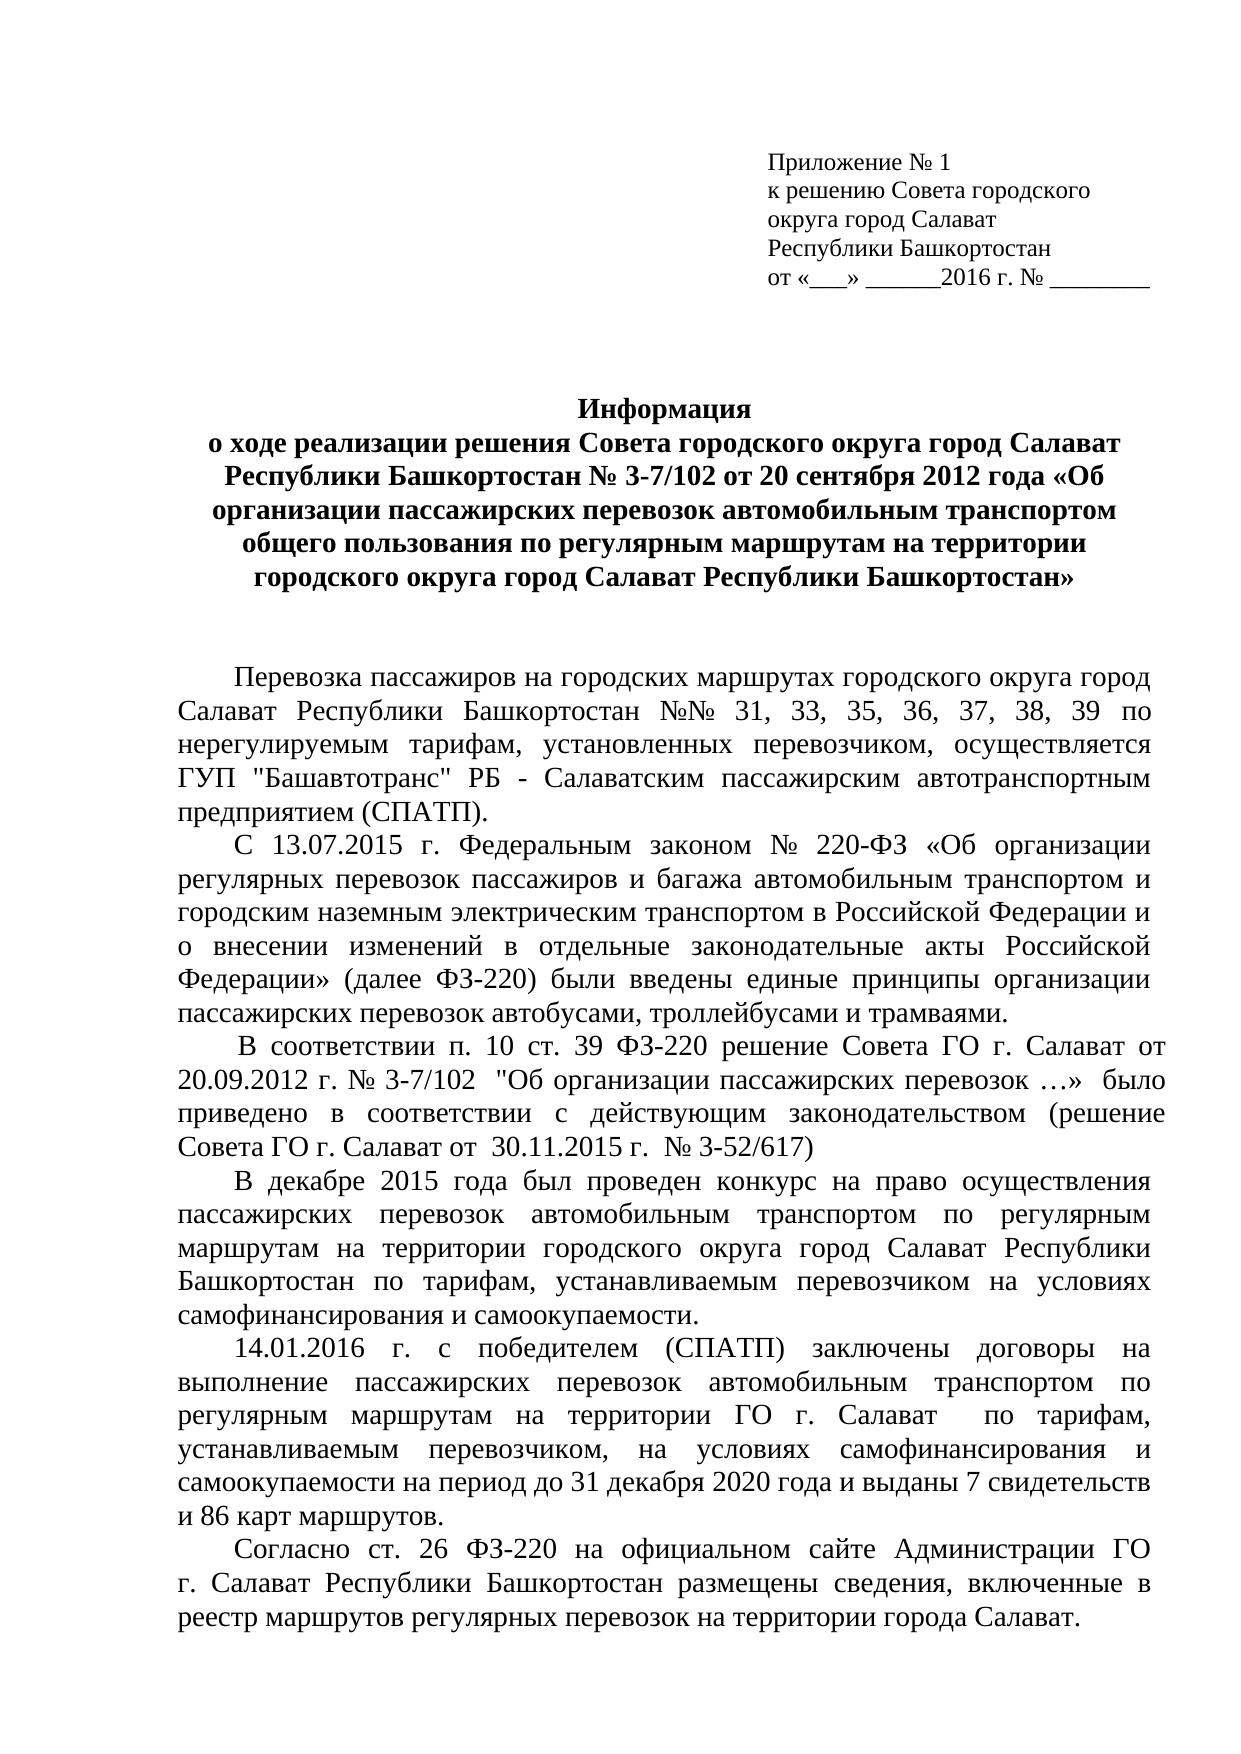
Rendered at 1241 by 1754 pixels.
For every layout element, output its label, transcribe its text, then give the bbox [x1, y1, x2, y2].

text С 13.07.2015 г. Федеральным законом № 220-ФЗ «Об организации регулярных перевозок пассажиров и багажа автомобильным транспортом и городским наземным электрическим транспортом в Российской Федерации и о внесении изменений в отдельные законодательные акты Российской Федерации» (далее ФЗ-220) были введены единые принципы организации пассажирских перевозок автобусами, троллейбусами и трамваями. [177, 827, 1152, 1028]
text В соответствии п. 10 ст. 39 ФЗ-220 решение Совета ГО г. Салават от 20.09.2012 г. № 3-7/102 "Об организации пассажирских перевозок …» было приведено в соответствии с действующим законодательством (решение Совета ГО г. Салават от 30.11.2015 г. № 3-52/617) [177, 1028, 1167, 1163]
text В декабре 2015 года был проведен конкурс на право осуществления пассажирских перевозок автомобильным транспортом по регулярным маршрутам на территории городского округа город Салават Республики Башкортостан по тарифам, устанавливаемым перевозчиком на условиях самофинансирования и самоокупаемости. [177, 1163, 1152, 1330]
text Согласно ст. 26 ФЗ-220 на официальном сайте Администрации ГО г. Салават Республики Башкортостан размещены сведения, включенные в реестр маршрутов регулярных перевозок на территории города Салават. [177, 1532, 1152, 1632]
title Информация [177, 391, 1152, 425]
text 14.01.2016 г. с победителем (СПАТП) заключены договоры на выполнение пассажирских перевозок автомобильным транспортом по регулярным маршрутам на территории ГО г. Салават по тарифам, устанавливаемым перевозчиком, на условиях самофинансирования и самоокупаемости на период до 31 декабря 2020 года и выданы 7 свидетельств и 86 карт маршрутов. [177, 1330, 1152, 1532]
text о ходе реализации решения Совета городского округа город Салават Республики Башкортостан № 3-7/102 от 20 сентября 2012 года «Об организации пассажирских перевозок автомобильным транспортом общего пользования по регулярным маршрутам на территории городского округа город Салават Республики Башкортостан» [177, 425, 1152, 592]
text Республики Башкортостан [693, 233, 1152, 262]
text к решению Совета городского [693, 176, 1152, 204]
text от «___» ______2016 г. № ________ [693, 262, 1152, 291]
text Приложение № 1 [693, 147, 1152, 176]
text округа город Салават [693, 204, 1152, 233]
text Перевозка пассажиров на городских маршрутах городского округа город Салават Республики Башкортостан №№ 31, 33, 35, 36, 37, 38, 39 по нерегулируемым тарифам, установленных перевозчиком, осуществляется ГУП "Башавтотранс" РБ - Салаватским пассажирским автотранспортным предприятием (СПАТП). [177, 659, 1152, 827]
